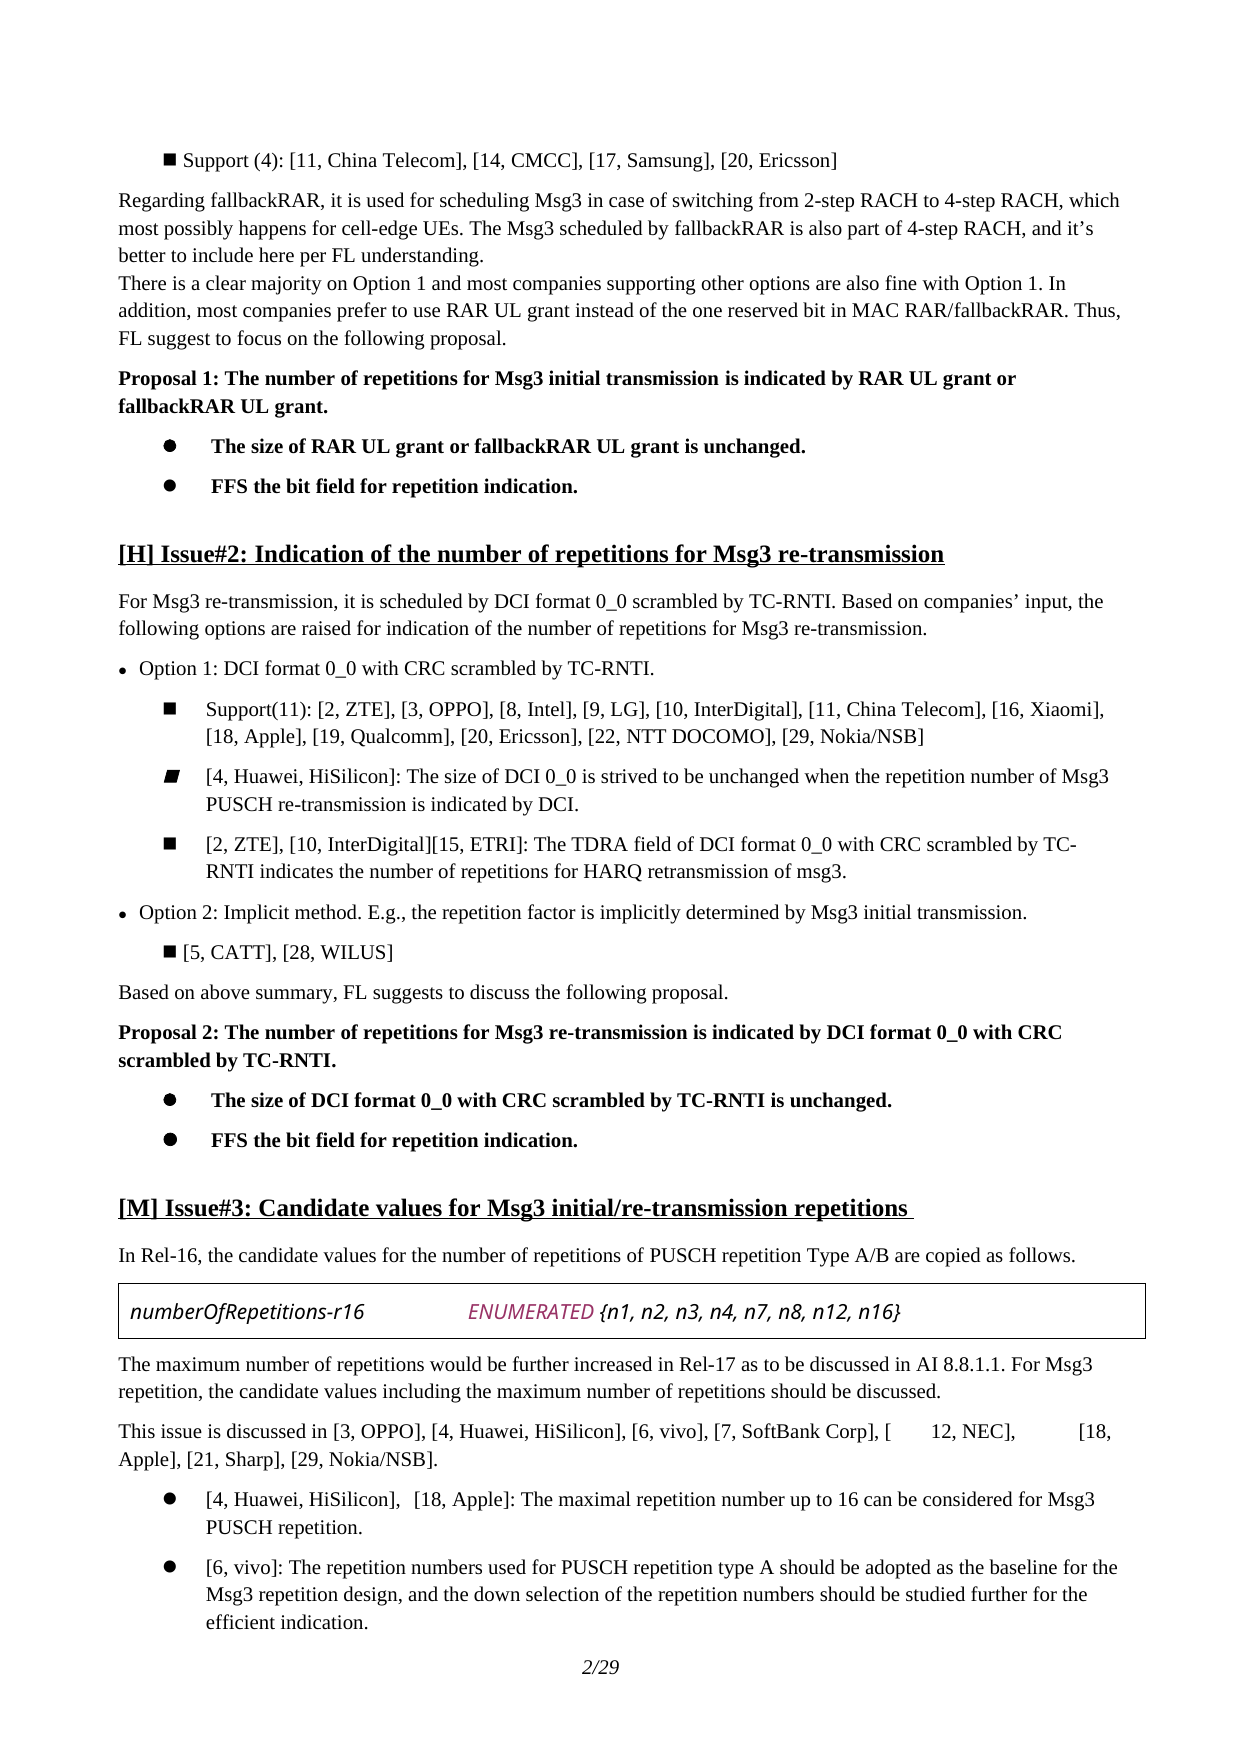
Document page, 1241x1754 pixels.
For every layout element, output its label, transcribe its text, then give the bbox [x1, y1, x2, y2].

list Option 2: Implicit method. E.g., the repetition factor is implicitly determined by Msg3 initial transmission. [118, 899, 1122, 924]
text For Msg3 re-transmission, it is scheduled by DCI format 0_0 scrambled by TC-RNTI. Based on companies’ input, the following options are raised for indication of the number of repetitions for Msg3 re-transmission. [118, 589, 1122, 640]
list FFS the bit field for repetition indication. [162, 474, 1122, 498]
list [6, vivo]: The repetition numbers used for PUSCH repetition type A should be adopted as the baseline for the Msg3 repetition design, and the down selection of the repetition numbers should be studied further for the efficient indication. [162, 1555, 1122, 1634]
subtitle [H] Issue#2: Indication of the number of repetitions for Msg3 re-transmission [118, 539, 1122, 568]
list [4, Huawei, HiSilicon], [18, Apple]: The maximal repetition number up to 16 can be considered for Msg3 PUSCH repetition. [162, 1487, 1122, 1539]
list Option 1: DCI format 0_0 with CRC scrambled by TC-RNTI. [118, 656, 1122, 680]
list [4, Huawei, HiSilicon]: The size of DCI 0_0 is strived to be unchanged when the repetition number of Msg3 PUSCH re-transmission is indicated by DCI. [162, 764, 1122, 816]
list The size of RAR UL grant or fallbackRAR UL grant is unchanged. [162, 434, 1122, 458]
list [2, ZTE], [10, InterDigital][15, ETRI]: The TDRA field of DCI format 0_0 with CRC scrambled by TC-RNTI indicates the number of repetitions for HARQ retransmission of msg3. [162, 832, 1122, 883]
text This issue is discussed in [3, OPPO], [4, Huawei, HiSilicon], [6, vivo], [7, SoftBank Corp], [ 12, NEC], [18, Apple], [21, Sharp], [29, Nokia/NSB]. [118, 1419, 1122, 1471]
list Support (4): [11, China Telecom], [14, CMCC], [17, Samsung], [20, Ericsson] [162, 148, 1122, 172]
list [5, CATT], [28, WILUS] [162, 940, 1122, 964]
list Support(11): [2, ZTE], [3, OPPO], [8, Intel], [9, LG], [10, InterDigital], [11, China Telecom], [16, Xiaomi], [18, Apple], [19, Qualcomm], [20, Ericsson], [22, NTT DOCOMO], [29, Nokia/NSB] [162, 696, 1122, 748]
table_header numberOfRepetitions-r16 ENUMERATED {n1, n2, n3, n4, n7, n8, n12, n16} [119, 1284, 1145, 1338]
text The maximum number of repetitions would be further increased in Rel-17 as to be discussed in AI 8.8.1.1. For Msg3 repetition, the candidate values including the maximum number of repetitions should be discussed. [118, 1352, 1122, 1403]
text Proposal 1: The number of repetitions for Msg3 initial transmission is indicated by RAR UL grant or fallbackRAR UL grant. [118, 366, 1122, 418]
text There is a clear majority on Option 1 and most companies supporting other options are also fine with Option 1. In addition, most companies prefer to use RAR UL grant instead of the one reserved bit in MAC RAR/fallbackRAR. Thus, FL suggest to focus on the following proposal. [118, 271, 1122, 350]
text Proposal 2: The number of repetitions for Msg3 re-transmission is indicated by DCI format 0_0 with CRC scrambled by TC-RNTI. [118, 1020, 1122, 1072]
text Regarding fallbackRAR, it is used for scheduling Msg3 in case of switching from 2-step RACH to 4-step RACH, which most possibly happens for cell-edge UEs. The Msg3 scheduled by fallbackRAR is also part of 4-step RACH, and it’s better to include here per FL understanding. [118, 188, 1122, 267]
text Based on above summary, FL suggests to discuss the following proposal. [118, 980, 1122, 1004]
list The size of DCI format 0_0 with CRC scrambled by TC-RNTI is unchanged. [162, 1088, 1122, 1112]
text In Rel-16, the candidate values for the number of repetitions of PUSCH repetition Type A/B are copied as follows. [118, 1243, 1122, 1267]
subtitle [M] Issue#3: Candidate values for Msg3 initial/re-transmission repetitions [118, 1193, 1122, 1222]
list FFS the bit field for repetition indication. [162, 1128, 1122, 1152]
